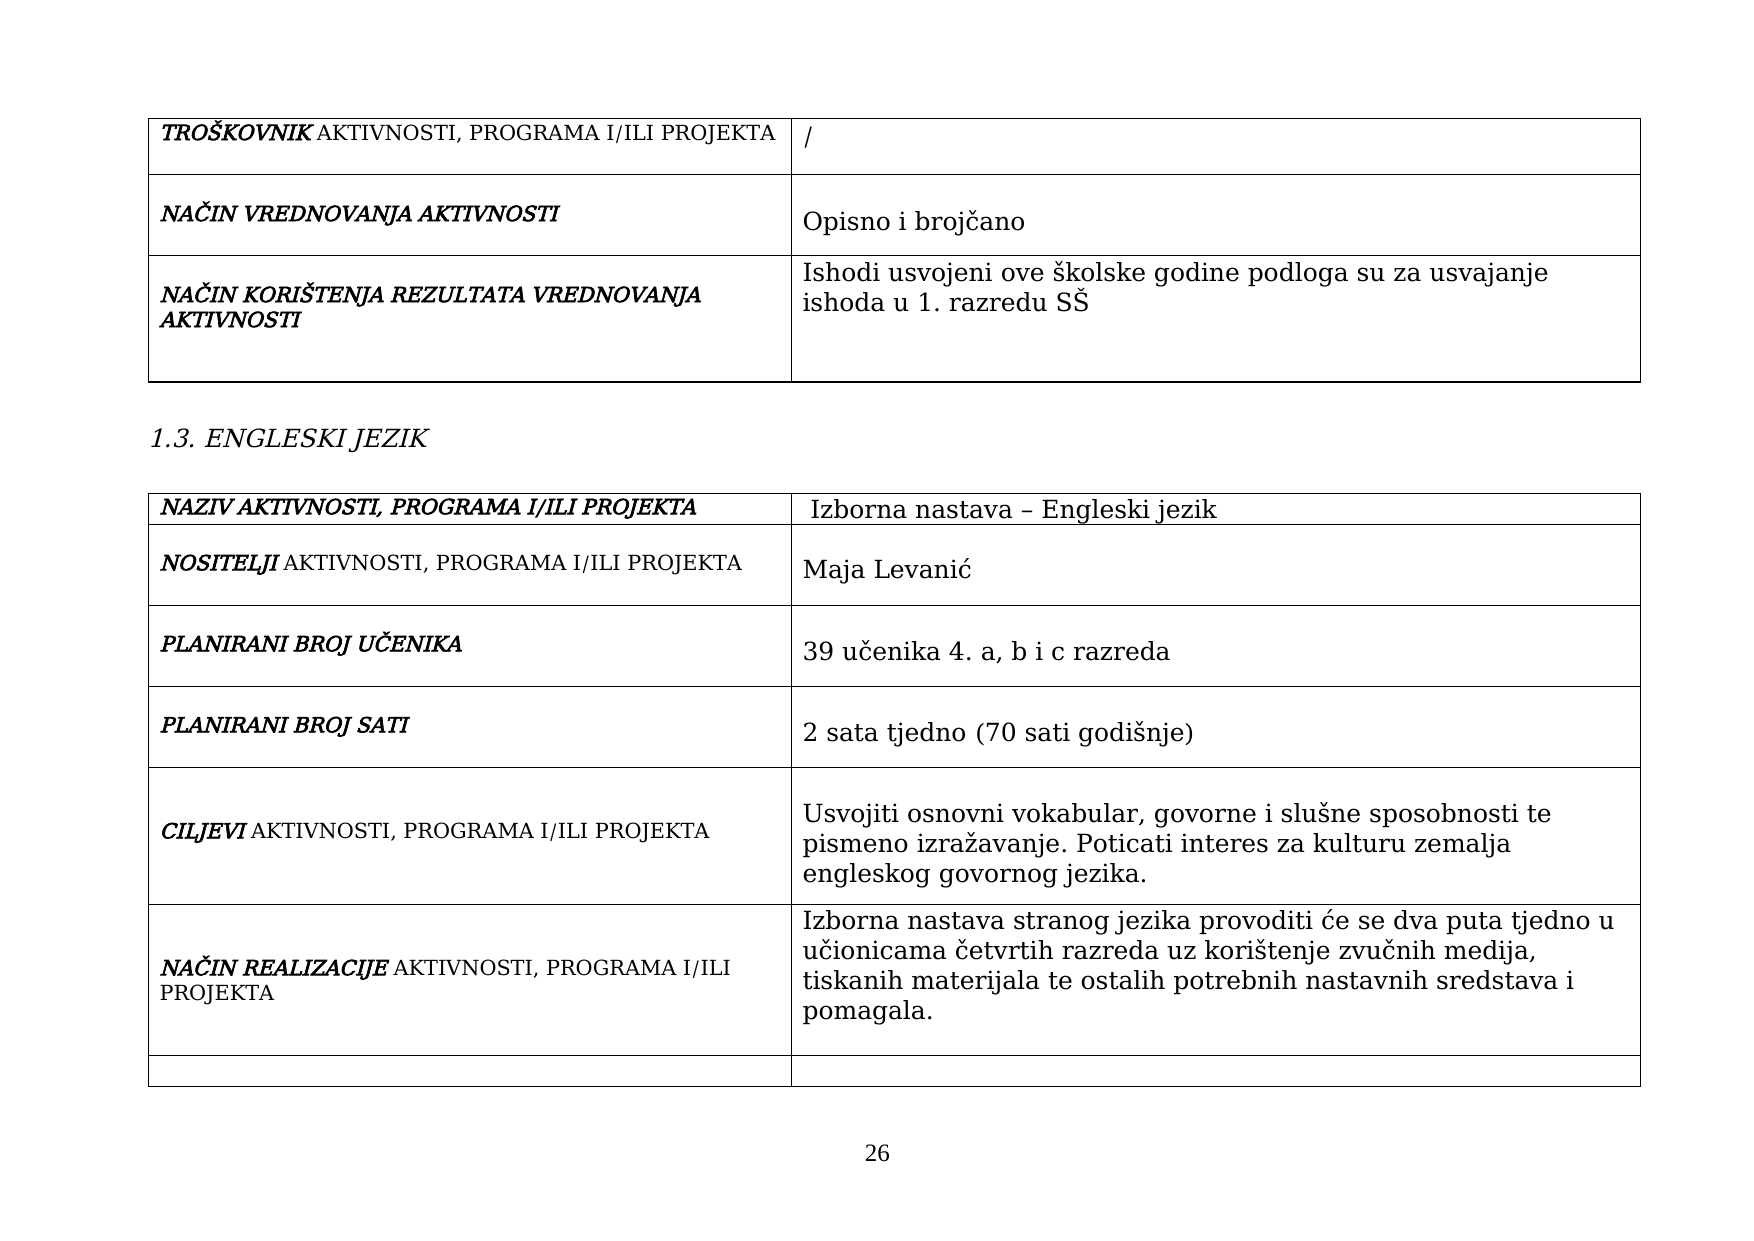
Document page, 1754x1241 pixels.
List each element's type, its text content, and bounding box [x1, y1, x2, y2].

table_cell CILJEVI AKTIVNOSTI, PROGRAMA I/ILI PROJEKTA [149, 768, 791, 903]
table_cell Ishodi usvojeni ove školske godine podloga su za usvajanje ishoda u 1. razredu SŠ [792, 256, 1640, 381]
table_cell 2 sata tjedno (70 sati godišnje) [792, 687, 1640, 767]
table_cell NAČIN KORIŠTENJA REZULTATA VREDNOVANJA AKTIVNOSTI [149, 256, 791, 381]
table_cell Izborna nastava stranog jezika provoditi će se dva puta tjedno u učionicama četvrtih razreda uz korištenje zvučnih medija, tiskanih materijala te ostalih potrebnih nastavnih sredstava i pomagala. [792, 905, 1640, 1054]
table_header Izborna nastava – Engleski jezik [792, 494, 1640, 523]
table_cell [792, 1056, 1640, 1086]
table_cell Usvojiti osnovni vokabular, govorne i slušne sposobnosti te pismeno izražavanje. Poticati interes za kulturu zemalja engleskog govornog jezika. [792, 768, 1640, 903]
table_cell NAČIN VREDNOVANJA AKTIVNOSTI [149, 175, 791, 255]
table_cell NOSITELJI AKTIVNOSTI, PROGRAMA I/ILI PROJEKTA [149, 525, 791, 604]
text 1.3. ENGLESKI JEZIK [148, 422, 1606, 452]
table_cell Opisno i brojčano [792, 175, 1640, 255]
table_cell NAČIN REALIZACIJE AKTIVNOSTI, PROGRAMA I/ILI PROJEKTA [149, 905, 791, 1054]
table_cell PLANIRANI BROJ SATI [149, 687, 791, 767]
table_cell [149, 1056, 791, 1086]
table_cell 39 učenika 4. a, b i c razreda [792, 606, 1640, 686]
table_header NAZIV AKTIVNOSTI, PROGRAMA I/ILI PROJEKTA [149, 494, 791, 523]
table_cell Maja Levanić [792, 525, 1640, 604]
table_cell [149, 119, 791, 174]
table_cell / [792, 119, 1640, 174]
table_cell PLANIRANI BROJ UČENIKA [149, 606, 791, 686]
